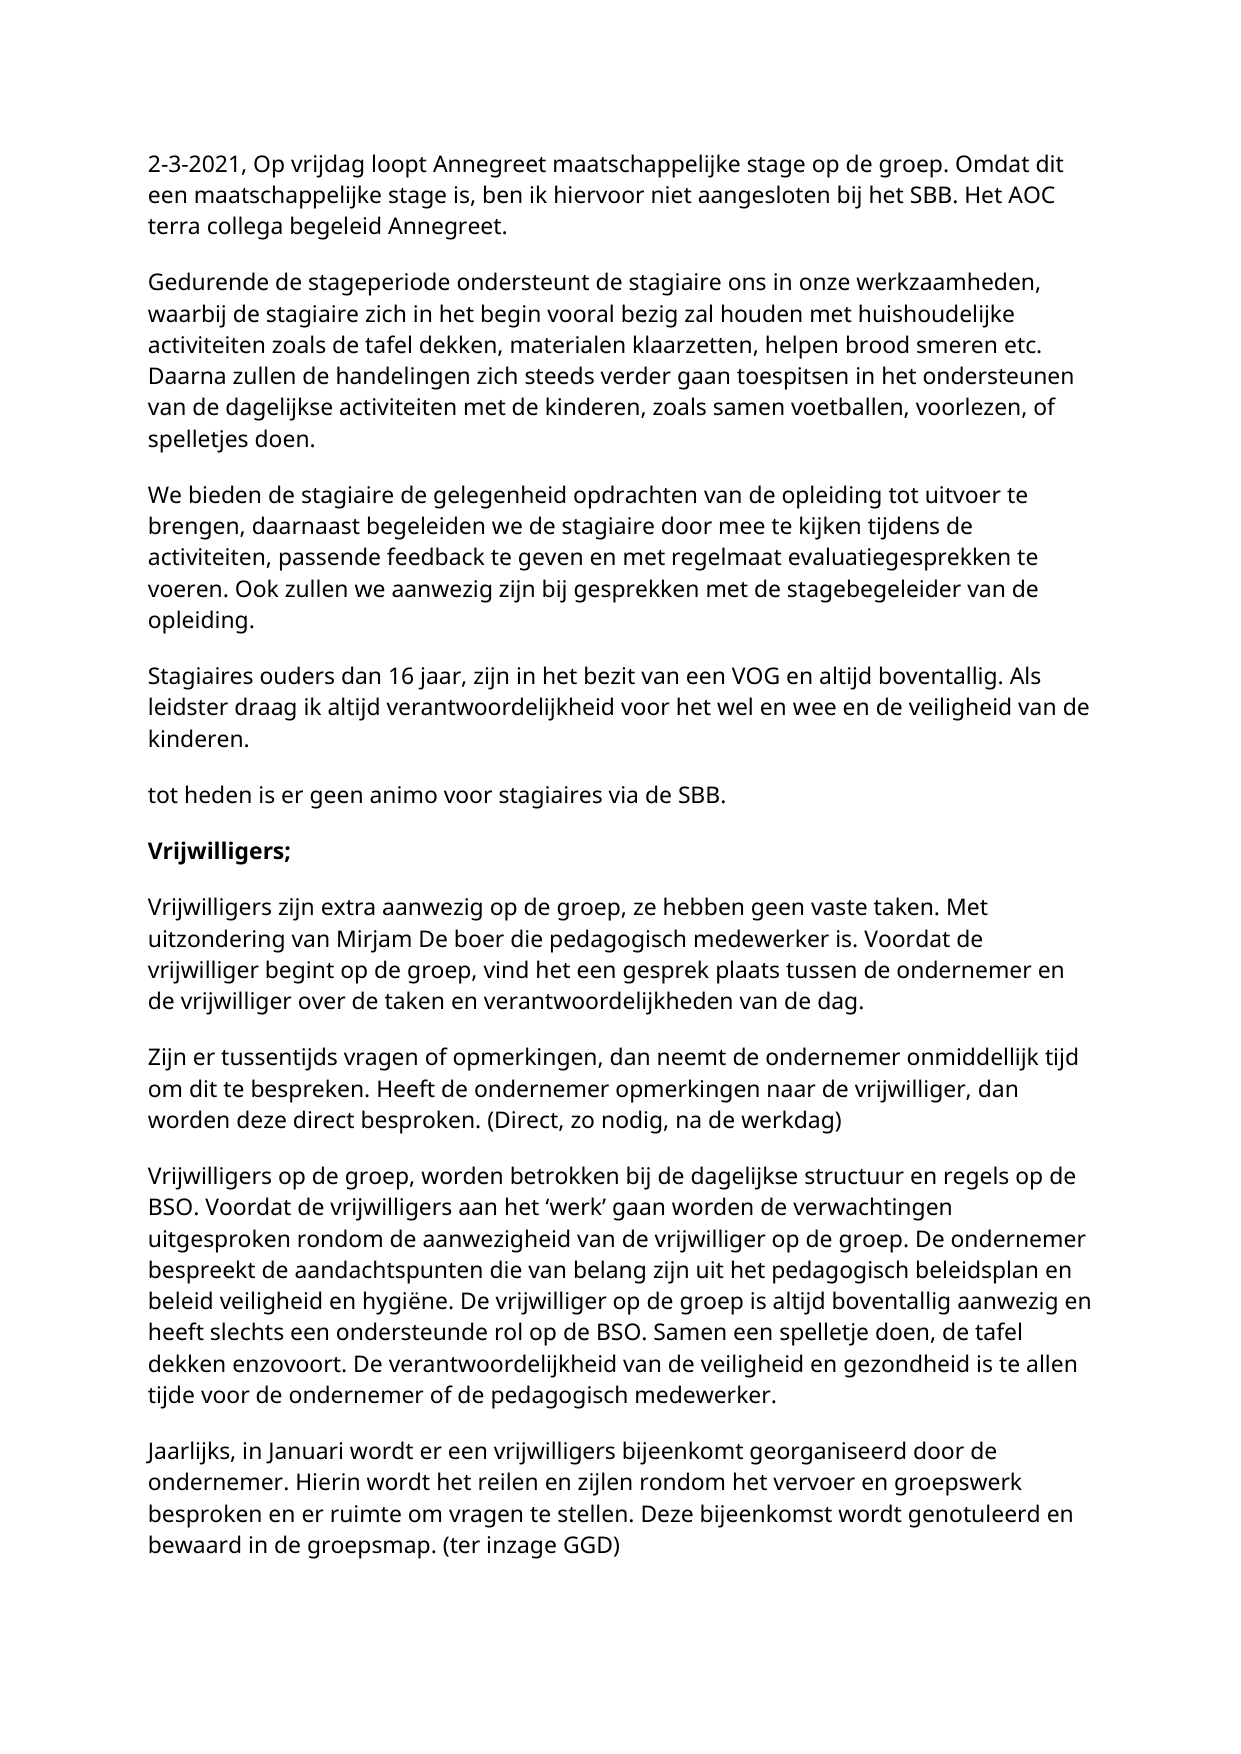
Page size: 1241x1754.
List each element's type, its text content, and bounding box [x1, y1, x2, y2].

text Gedurende de stageperiode ondersteunt de stagiaire ons in onze werkzaamheden, waarbij de stagiaire zich in het begin vooral bezig zal houden met huishoudelijke activiteiten zoals de tafel dekken, materialen klaarzetten, helpen brood smeren etc. Daarna zullen de handelingen zich steeds verder gaan toespitsen in het ondersteunen van de dagelijkse activiteiten met de kinderen, zoals samen voetballen, voorlezen, of spelletjes doen. [148, 266, 1093, 454]
text Vrijwilligers; [148, 835, 1093, 866]
text Jaarlijks, in Januari wordt er een vrijwilligers bijeenkomt georganiseerd door de ondernemer. Hierin wordt het reilen en zijlen rondom het vervoer en groepswerk besproken en er ruimte om vragen te stellen. Deze bijeenkomst wordt genotuleerd en bewaard in de groepsmap. (ter inzage GGD) [148, 1435, 1093, 1560]
text Stagiaires ouders dan 16 jaar, zijn in het bezit van een VOG en altijd boventallig. Als leidster draag ik altijd verantwoordelijkheid voor het wel en wee en de veiligheid van de kinderen. [148, 660, 1093, 754]
text 2-3-2021, Op vrijdag loopt Annegreet maatschappelijke stage op de groep. Omdat dit een maatschappelijke stage is, ben ik hiervoor niet aangesloten bij het SBB. Het AOC terra collega begeleid Annegreet. [148, 148, 1093, 241]
text tot heden is er geen animo voor stagiaires via de SBB. [148, 779, 1093, 810]
text Vrijwilligers zijn extra aanwezig op de groep, ze hebben geen vaste taken. Met uitzondering van Mirjam De boer die pedagogisch medewerker is. Voordat de vrijwilliger begint op de groep, vind het een gesprek plaats tussen de ondernemer en de vrijwilliger over de taken en verantwoordelijkheden van de dag. [148, 891, 1093, 1016]
text Zijn er tussentijds vragen of opmerkingen, dan neemt de ondernemer onmiddellijk tijd om dit te bespreken. Heeft de ondernemer opmerkingen naar de vrijwilliger, dan worden deze direct besproken. (Direct, zo nodig, na de werkdag) [148, 1041, 1093, 1135]
text We bieden de stagiaire de gelegenheid opdrachten van de opleiding tot uitvoer te brengen, daarnaast begeleiden we de stagiaire door mee te kijken tijdens de activiteiten, passende feedback te geven en met regelmaat evaluatiegesprekken te voeren. Ook zullen we aanwezig zijn bij gesprekken met de stagebegeleider van de opleiding. [148, 479, 1093, 635]
text Vrijwilligers op de groep, worden betrokken bij de dagelijkse structuur en regels op de BSO. Voordat de vrijwilligers aan het ‘werk’ gaan worden de verwachtingen uitgesproken rondom de aanwezigheid van de vrijwilliger op de groep. De ondernemer bespreekt de aandachtspunten die van belang zijn uit het pedagogisch beleidsplan en beleid veiligheid en hygiëne. De vrijwilliger op de groep is altijd boventallig aanwezig en heeft slechts een ondersteunde rol op de BSO. Samen een spelletje doen, de tafel dekken enzovoort. De verantwoordelijkheid van de veiligheid en gezondheid is te allen tijde voor de ondernemer of de pedagogisch medewerker. [148, 1160, 1093, 1410]
